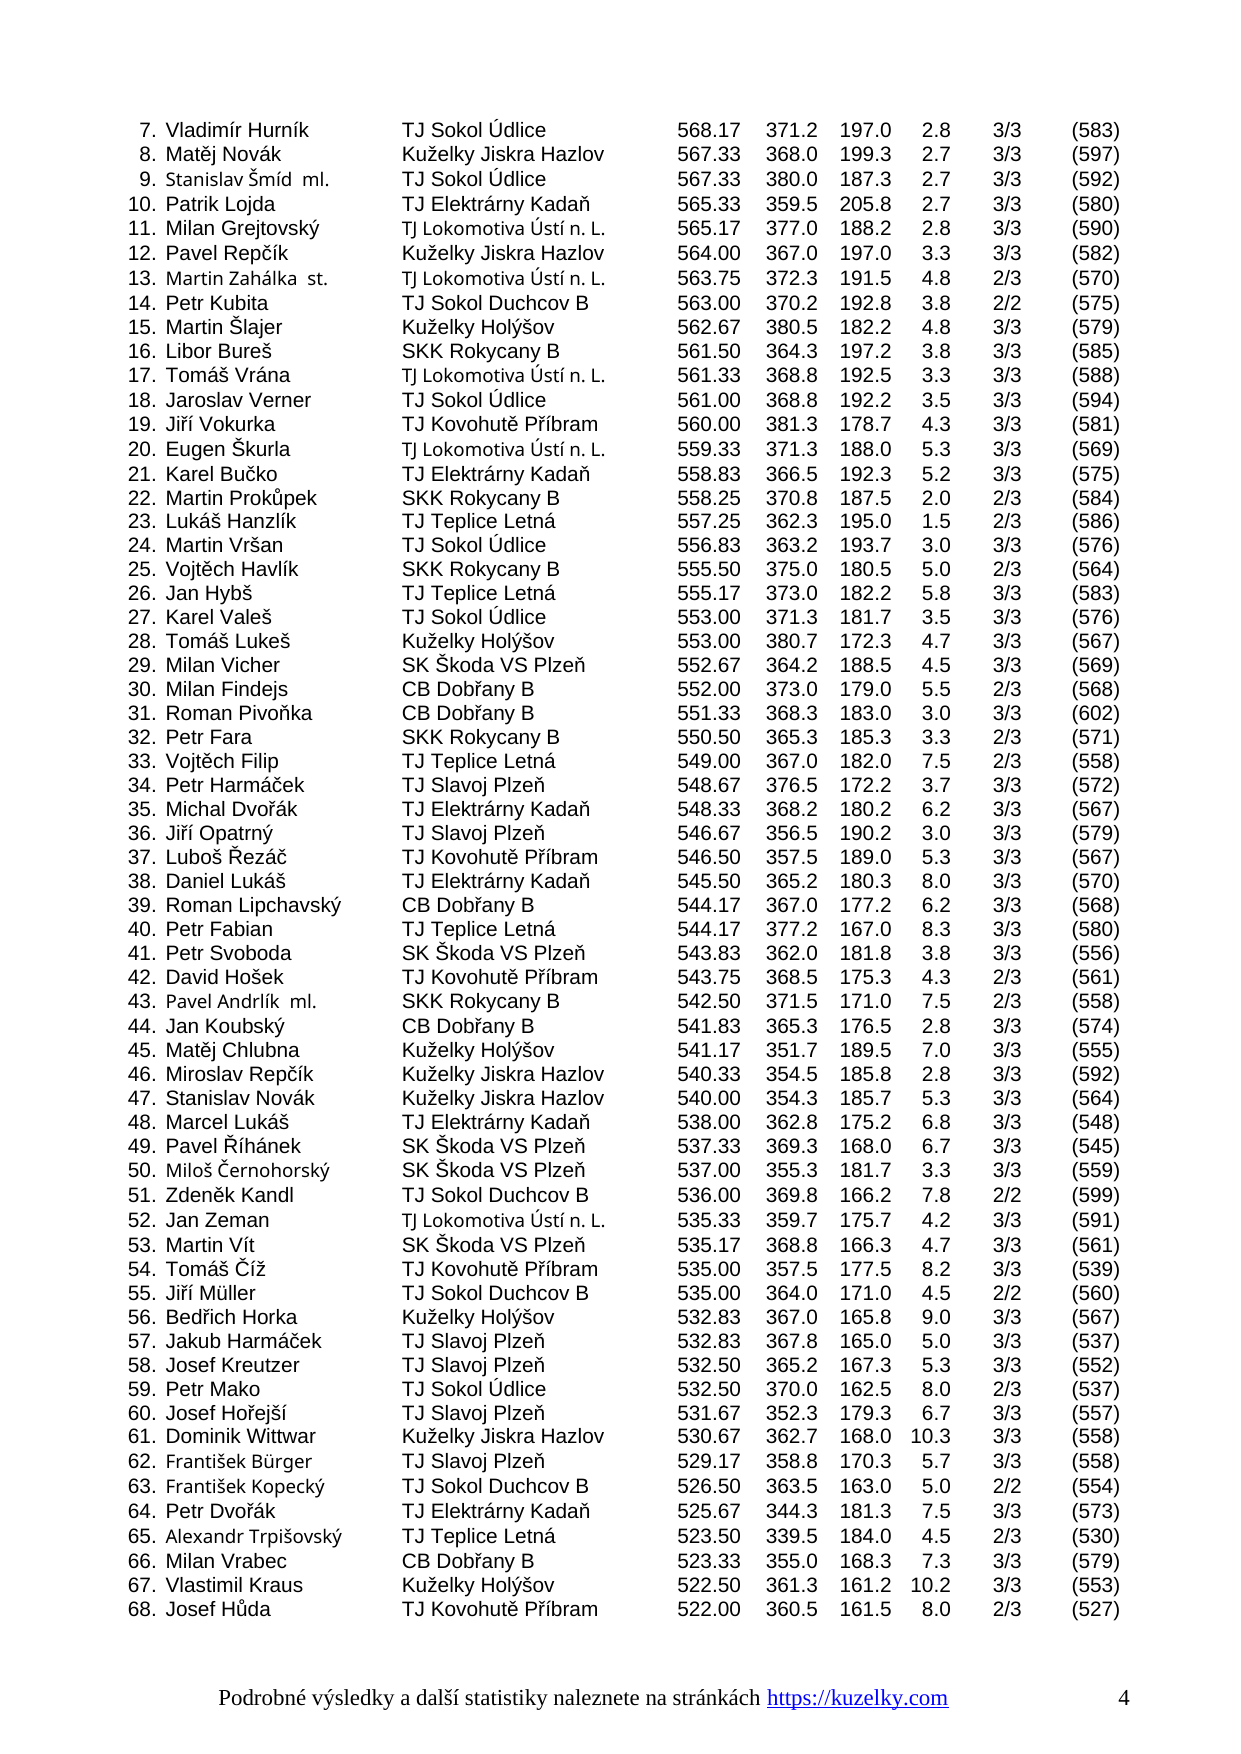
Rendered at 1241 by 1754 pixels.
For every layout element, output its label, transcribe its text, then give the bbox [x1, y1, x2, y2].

text 19. Jiří Vokurka TJ Kovohutě Příbram 560.00 381.3 178.7 4.3 3/3 (581) [106, 412, 1134, 436]
text 34. Petr Harmáček TJ Slavoj Plzeň 548.67 376.5 172.2 3.7 3/3 (572) [106, 773, 1134, 797]
text 18. Jaroslav Verner TJ Sokol Údlice 561.00 368.8 192.2 3.5 3/3 (594) [106, 388, 1134, 412]
text 49. Pavel Říhánek SK Škoda VS Plzeň 537.33 369.3 168.0 6.7 3/3 (545) [106, 1134, 1134, 1158]
text 46. Miroslav Repčík Kuželky Jiskra Hazlov 540.33 354.5 185.8 2.8 3/3 (592) [106, 1062, 1134, 1086]
text 28. Tomáš Lukeš Kuželky Holýšov 553.00 380.7 172.3 4.7 3/3 (567) [106, 629, 1134, 653]
text 36. Jiří Opatrný TJ Slavoj Plzeň 546.67 356.5 190.2 3.0 3/3 (579) [106, 821, 1134, 845]
text 24. Martin Vršan TJ Sokol Údlice 556.83 363.2 193.7 3.0 3/3 (576) [106, 533, 1134, 557]
text 45. Matěj Chlubna Kuželky Holýšov 541.17 351.7 189.5 7.0 3/3 (555) [106, 1038, 1134, 1062]
text 61. Dominik Wittwar Kuželky Jiskra Hazlov 530.67 362.7 168.0 10.3 3/3 (558) [106, 1424, 1134, 1448]
text 60. Josef Hořejší TJ Slavoj Plzeň 531.67 352.3 179.3 6.7 3/3 (557) [106, 1400, 1134, 1424]
text 38. Daniel Lukáš TJ Elektrárny Kadaň 545.50 365.2 180.3 8.0 3/3 (570) [106, 869, 1134, 893]
text 15. Martin Šlajer Kuželky Holýšov 562.67 380.5 182.2 4.8 3/3 (579) [106, 314, 1134, 338]
text 64. Petr Dvořák TJ Elektrárny Kadaň 525.67 344.3 181.3 7.5 3/3 (573) [106, 1499, 1134, 1523]
text 56. Bedřich Horka Kuželky Holýšov 532.83 367.0 165.8 9.0 3/3 (567) [106, 1304, 1134, 1328]
text 10. Patrik Lojda TJ Elektrárny Kadaň 565.33 359.5 205.8 2.7 3/3 (580) [106, 192, 1134, 216]
text 51. Zdeněk Kandl TJ Sokol Duchcov B 536.00 369.8 166.2 7.8 2/2 (599) [106, 1183, 1134, 1207]
text 50. Miloš Černohorský SK Škoda VS Plzeň 537.00 355.3 181.7 3.3 3/3 (559) [106, 1158, 1134, 1183]
text 8. Matěj Novák Kuželky Jiskra Hazlov 567.33 368.0 199.3 2.7 3/3 (597) [106, 142, 1134, 166]
text 20. Eugen Škurla TJ Lokomotiva Ústí n. L. 559.33 371.3 188.0 5.3 3/3 (569) [106, 436, 1134, 461]
text 58. Josef Kreutzer TJ Slavoj Plzeň 532.50 365.2 167.3 5.3 3/3 (552) [106, 1352, 1134, 1376]
text 23. Lukáš Hanzlík TJ Teplice Letná 557.25 362.3 195.0 1.5 2/3 (586) [106, 509, 1134, 533]
text 9. Stanislav Šmíd ml. TJ Sokol Údlice 567.33 380.0 187.3 2.7 3/3 (592) [106, 166, 1134, 192]
text 42. David Hošek TJ Kovohutě Příbram 543.75 368.5 175.3 4.3 2/3 (561) [106, 964, 1134, 988]
text 47. Stanislav Novák Kuželky Jiskra Hazlov 540.00 354.3 185.7 5.3 3/3 (564) [106, 1086, 1134, 1110]
text 21. Karel Bučko TJ Elektrárny Kadaň 558.83 366.5 192.3 5.2 3/3 (575) [106, 461, 1134, 485]
text 26. Jan Hybš TJ Teplice Letná 555.17 373.0 182.2 5.8 3/3 (583) [106, 581, 1134, 605]
text 13. Martin Zahálka st. TJ Lokomotiva Ústí n. L. 563.75 372.3 191.5 4.8 2/3 (570) [106, 265, 1134, 291]
text 39. Roman Lipchavský CB Dobřany B 544.17 367.0 177.2 6.2 3/3 (568) [106, 893, 1134, 917]
text 29. Milan Vicher SK Škoda VS Plzeň 552.67 364.2 188.5 4.5 3/3 (569) [106, 653, 1134, 677]
text 52. Jan Zeman TJ Lokomotiva Ústí n. L. 535.33 359.7 175.7 4.2 3/3 (591) [106, 1207, 1134, 1233]
text 54. Tomáš Číž TJ Kovohutě Příbram 535.00 357.5 177.5 8.2 3/3 (539) [106, 1257, 1134, 1281]
text 62. František Bürger TJ Slavoj Plzeň 529.17 358.8 170.3 5.7 3/3 (558) [106, 1448, 1134, 1474]
text 17. Tomáš Vrána TJ Lokomotiva Ústí n. L. 561.33 368.8 192.5 3.3 3/3 (588) [106, 362, 1134, 388]
text 25. Vojtěch Havlík SKK Rokycany B 555.50 375.0 180.5 5.0 2/3 (564) [106, 557, 1134, 581]
text 59. Petr Mako TJ Sokol Údlice 532.50 370.0 162.5 8.0 2/3 (537) [106, 1376, 1134, 1400]
text 7. Vladimír Hurník TJ Sokol Údlice 568.17 371.2 197.0 2.8 3/3 (583) [106, 118, 1134, 142]
text 57. Jakub Harmáček TJ Slavoj Plzeň 532.83 367.8 165.0 5.0 3/3 (537) [106, 1328, 1134, 1352]
text 22. Martin Prokůpek SKK Rokycany B 558.25 370.8 187.5 2.0 2/3 (584) [106, 485, 1134, 509]
text 41. Petr Svoboda SK Škoda VS Plzeň 543.83 362.0 181.8 3.8 3/3 (556) [106, 941, 1134, 964]
text 65. Alexandr Trpišovský TJ Teplice Letná 523.50 339.5 184.0 4.5 2/3 (530) [106, 1523, 1134, 1549]
text 48. Marcel Lukáš TJ Elektrárny Kadaň 538.00 362.8 175.2 6.8 3/3 (548) [106, 1110, 1134, 1134]
text 67. Vlastimil Kraus Kuželky Holýšov 522.50 361.3 161.2 10.2 3/3 (553) [106, 1573, 1134, 1597]
text 32. Petr Fara SKK Rokycany B 550.50 365.3 185.3 3.3 2/3 (571) [106, 725, 1134, 749]
text 55. Jiří Müller TJ Sokol Duchcov B 535.00 364.0 171.0 4.5 2/2 (560) [106, 1281, 1134, 1304]
text 14. Petr Kubita TJ Sokol Duchcov B 563.00 370.2 192.8 3.8 2/2 (575) [106, 291, 1134, 314]
text 11. Milan Grejtovský TJ Lokomotiva Ústí n. L. 565.17 377.0 188.2 2.8 3/3 (590) [106, 216, 1134, 241]
text 44. Jan Koubský CB Dobřany B 541.83 365.3 176.5 2.8 3/3 (574) [106, 1014, 1134, 1038]
text 43. Pavel Andrlík ml. SKK Rokycany B 542.50 371.5 171.0 7.5 2/3 (558) [106, 988, 1134, 1014]
text 27. Karel Valeš TJ Sokol Údlice 553.00 371.3 181.7 3.5 3/3 (576) [106, 605, 1134, 629]
text 68. Josef Hůda TJ Kovohutě Příbram 522.00 360.5 161.5 8.0 2/3 (527) [106, 1597, 1134, 1621]
text 12. Pavel Repčík Kuželky Jiskra Hazlov 564.00 367.0 197.0 3.3 3/3 (582) [106, 241, 1134, 265]
text 31. Roman Pivoňka CB Dobřany B 551.33 368.3 183.0 3.0 3/3 (602) [106, 701, 1134, 725]
text 53. Martin Vít SK Škoda VS Plzeň 535.17 368.8 166.3 4.7 3/3 (561) [106, 1233, 1134, 1257]
text 63. František Kopecký TJ Sokol Duchcov B 526.50 363.5 163.0 5.0 2/2 (554) [106, 1474, 1134, 1499]
text 33. Vojtěch Filip TJ Teplice Letná 549.00 367.0 182.0 7.5 2/3 (558) [106, 749, 1134, 773]
text 16. Libor Bureš SKK Rokycany B 561.50 364.3 197.2 3.8 3/3 (585) [106, 338, 1134, 362]
text 30. Milan Findejs CB Dobřany B 552.00 373.0 179.0 5.5 2/3 (568) [106, 677, 1134, 701]
text 66. Milan Vrabec CB Dobřany B 523.33 355.0 168.3 7.3 3/3 (579) [106, 1549, 1134, 1573]
text 40. Petr Fabian TJ Teplice Letná 544.17 377.2 167.0 8.3 3/3 (580) [106, 917, 1134, 941]
text 37. Luboš Řezáč TJ Kovohutě Příbram 546.50 357.5 189.0 5.3 3/3 (567) [106, 845, 1134, 869]
text 35. Michal Dvořák TJ Elektrárny Kadaň 548.33 368.2 180.2 6.2 3/3 (567) [106, 797, 1134, 821]
